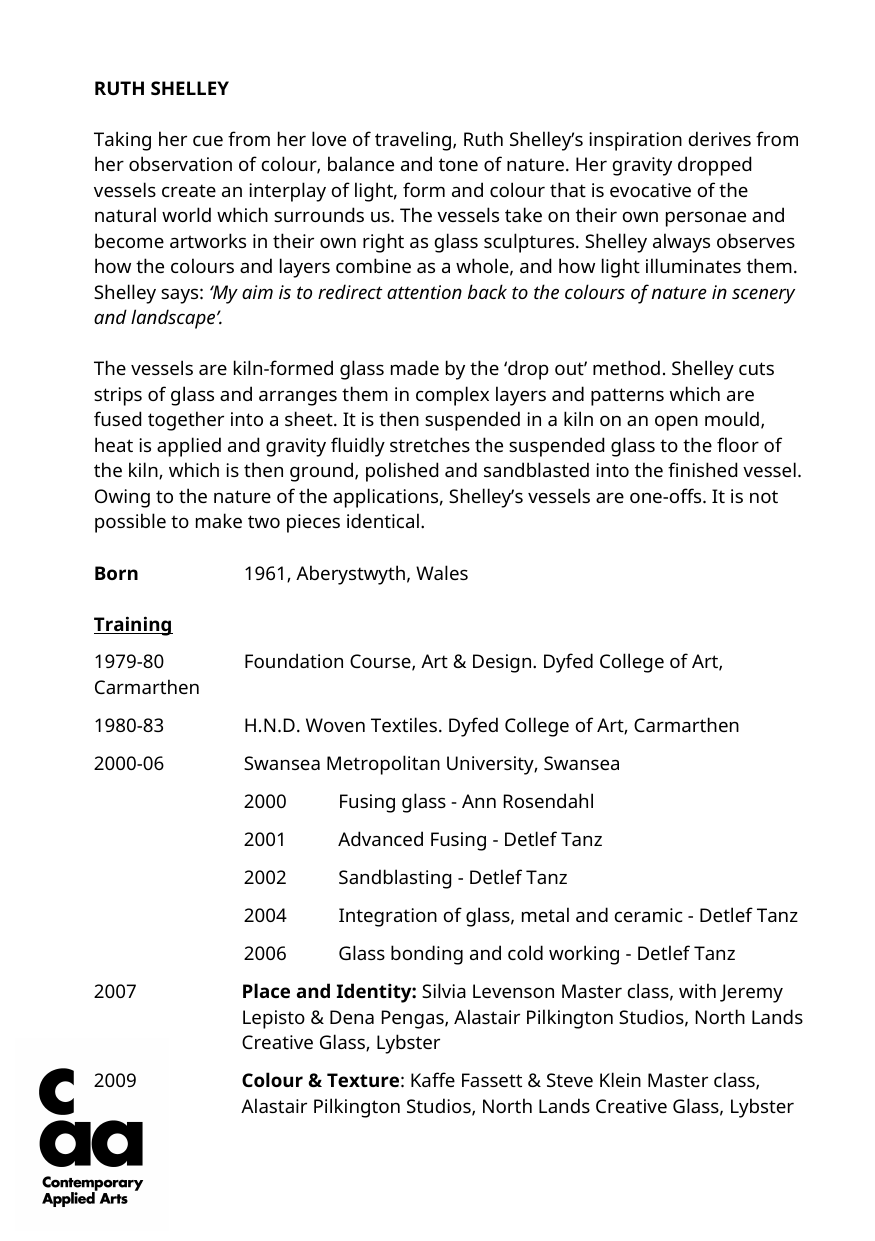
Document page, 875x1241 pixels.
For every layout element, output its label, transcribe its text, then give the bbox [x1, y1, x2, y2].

text 2002 Sandblasting - Detlef Tanz [244, 864, 806, 890]
text 1980-83 H.N.D. Woven Textiles. Dyfed College of Art, Carmarthen [94, 712, 806, 738]
text Taking her cue from her love of traveling, Ruth Shelley’s inspiration derives from her observation of colour, balance and tone of nature. Her gravity dropped vessels create an interplay of light, form and colour that is evocative of the natural world which surrounds us. The vessels take on their own personae and become artworks in their own right as glass sculptures. Shelley always observes how the colours and layers combine as a whole, and how light illuminates them. Shelley says: ‘My aim is to redirect attention back to the colours of nature in scenery and landscape’. [94, 126, 806, 330]
text 2000 Fusing glass - Ann Rosendahl [244, 788, 806, 814]
text Training [94, 611, 806, 636]
text 2004 Integration of glass, metal and ceramic - Detlef Tanz [244, 902, 806, 928]
text The vessels are kiln-formed glass made by the ‘drop out’ method. Shelley cuts strips of glass and arranges them in complex layers and patterns which are fused together into a sheet. It is then suspended in a kiln on an open mould, heat is applied and gravity fluidly stretches the suspended glass to the floor of the kiln, which is then ground, polished and sandblasted into the finished vessel. Owing to the nature of the applications, Shelley’s vessels are one-offs. It is not possible to make two pieces identical. [94, 356, 806, 534]
text 2007 Place and Identity: Silvia Levenson Master class, with Jeremy Lepisto & Dena Pengas, Alastair Pilkington Studios, North Lands Creative Glass, Lybster [94, 978, 806, 1055]
text 2009 Colour & Texture: Kaffe Fassett & Steve Klein Master class, Alastair Pilkington Studios, North Lands Creative Glass, Lybster [94, 1068, 806, 1119]
text Born 1961, Aberystwyth, Wales [94, 560, 806, 585]
picture [15, 1038, 170, 1231]
text 2006 Glass bonding and cold working - Detlef Tanz [244, 941, 806, 966]
text 1979-80 Foundation Course, Art & Design. Dyfed College of Art, Carmarthen [94, 649, 806, 700]
text RUTH SHELLEY [94, 75, 806, 100]
text 2000-06 Swansea Metropolitan University, Swansea [94, 750, 806, 776]
text 2001 Advanced Fusing - Detlef Tanz [244, 826, 806, 852]
